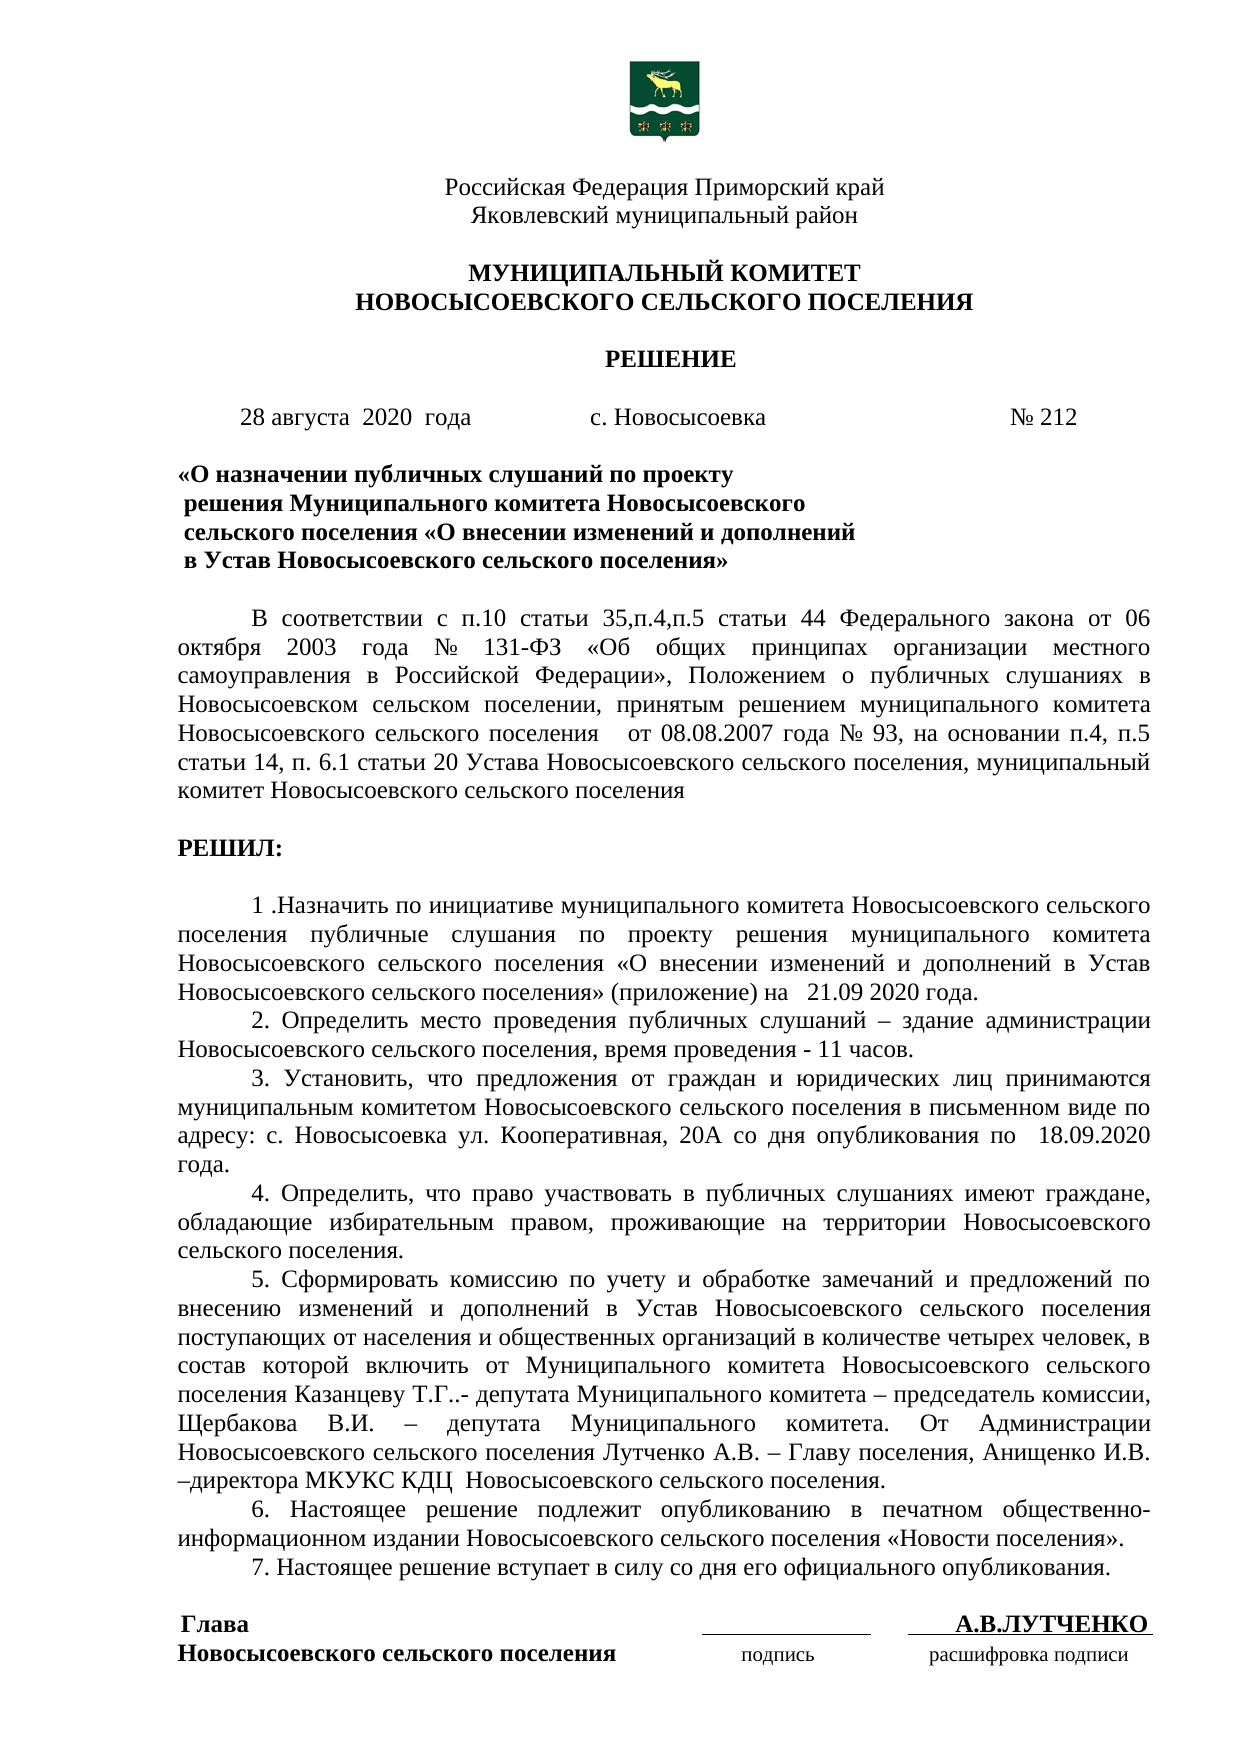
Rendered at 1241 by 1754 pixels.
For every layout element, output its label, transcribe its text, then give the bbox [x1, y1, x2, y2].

text сельского поселения «О внесении изменений и дополнений [177, 517, 1152, 546]
text 4. Определить, что право участвовать в публичных слушаниях имеют граждане, обладающие избирательным правом, проживающие на территории Новосысоевского сельского поселения. [177, 1178, 1152, 1264]
text Яковлевский муниципальный район [177, 201, 1152, 229]
text 7. Настоящее решение вступает в силу со дня его официального опубликования. [177, 1552, 1152, 1581]
text 5. Сформировать комиссию по учету и обработке замечаний и предложений по внесению изменений и дополнений в Устав Новосысоевского сельского поселения поступающих от населения и общественных организаций в количестве четырех человек, в состав которой включить от Муниципального комитета Новосысоевского сельского поселения Казанцеву Т.Г..- депутата Муниципального комитета – председатель комиссии, Щербакова В.И. – депутата Муниципального комитета. От Администрации Новосысоевского сельского поселения Лутченко А.В. – Главу поселения, Анищенко И.В. –директора МКУКС КДЦ Новосысоевского сельского поселения. [177, 1264, 1152, 1494]
text НОВОСЫСОЕВСКОГО СЕЛЬСКОГО ПОСЕЛЕНИЯ [177, 287, 1152, 316]
text «О назначении публичных слушаний по проекту [177, 459, 1152, 488]
text 1 .Назначить по инициативе муниципального комитета Новосысоевского сельского поселения публичные слушания по проекту решения муниципального комитета Новосысоевского сельского поселения «О внесении изменений и дополнений в Устав Новосысоевского сельского поселения» (приложение) на 21.09 2020 года. [177, 891, 1152, 1006]
text МУНИЦИПАЛЬНЫЙ КОМИТЕТ [177, 258, 1152, 287]
text РЕШИЛ: [177, 833, 1152, 862]
text Глава А.В.ЛУТЧЕНКО [177, 1609, 1152, 1638]
text Российская Федерация Приморский край [177, 172, 1152, 201]
text в Устав Новосысоевского сельского поселения» [177, 546, 1152, 574]
picture [628, 59, 701, 144]
text В соответствии с п.10 статьи 35,п.4,п.5 статьи 44 Федерального закона от 06 октября 2003 года № 131-ФЗ «Об общих принципах организации местного самоуправления в Российской Федерации», Положением о публичных слушаниях в Новосысоевском сельском поселении, принятым решением муниципального комитета Новосысоевского сельского поселения от 08.08.2007 года № 93, на основании п.4, п.5 статьи 14, п. 6.1 статьи 20 Устава Новосысоевского сельского поселения, муниципальный комитет Новосысоевского сельского поселения [177, 603, 1152, 804]
text РЕШЕНИЕ [177, 344, 1152, 373]
text 3. Установить, что предложения от граждан и юридических лиц принимаются муниципальным комитетом Новосысоевского сельского поселения в письменном виде по адресу: с. Новосысоевка ул. Кооперативная, 20А со дня опубликования по 18.09.2020 года. [177, 1063, 1152, 1178]
text решения Муниципального комитета Новосысоевского [177, 488, 1152, 517]
text Новосысоевского сельского поселения подпись расшифровка подписи [177, 1638, 1152, 1667]
text 6. Настоящее решение подлежит опубликованию в печатном общественно-информационном издании Новосысоевского сельского поселения «Новости поселения». [177, 1494, 1152, 1552]
text 28 августа 2020 года с. Новосысоевка № 212 [177, 402, 1152, 431]
text 2. Определить место проведения публичных слушаний – здание администрации Новосысоевского сельского поселения, время проведения - 11 часов. [177, 1006, 1152, 1063]
